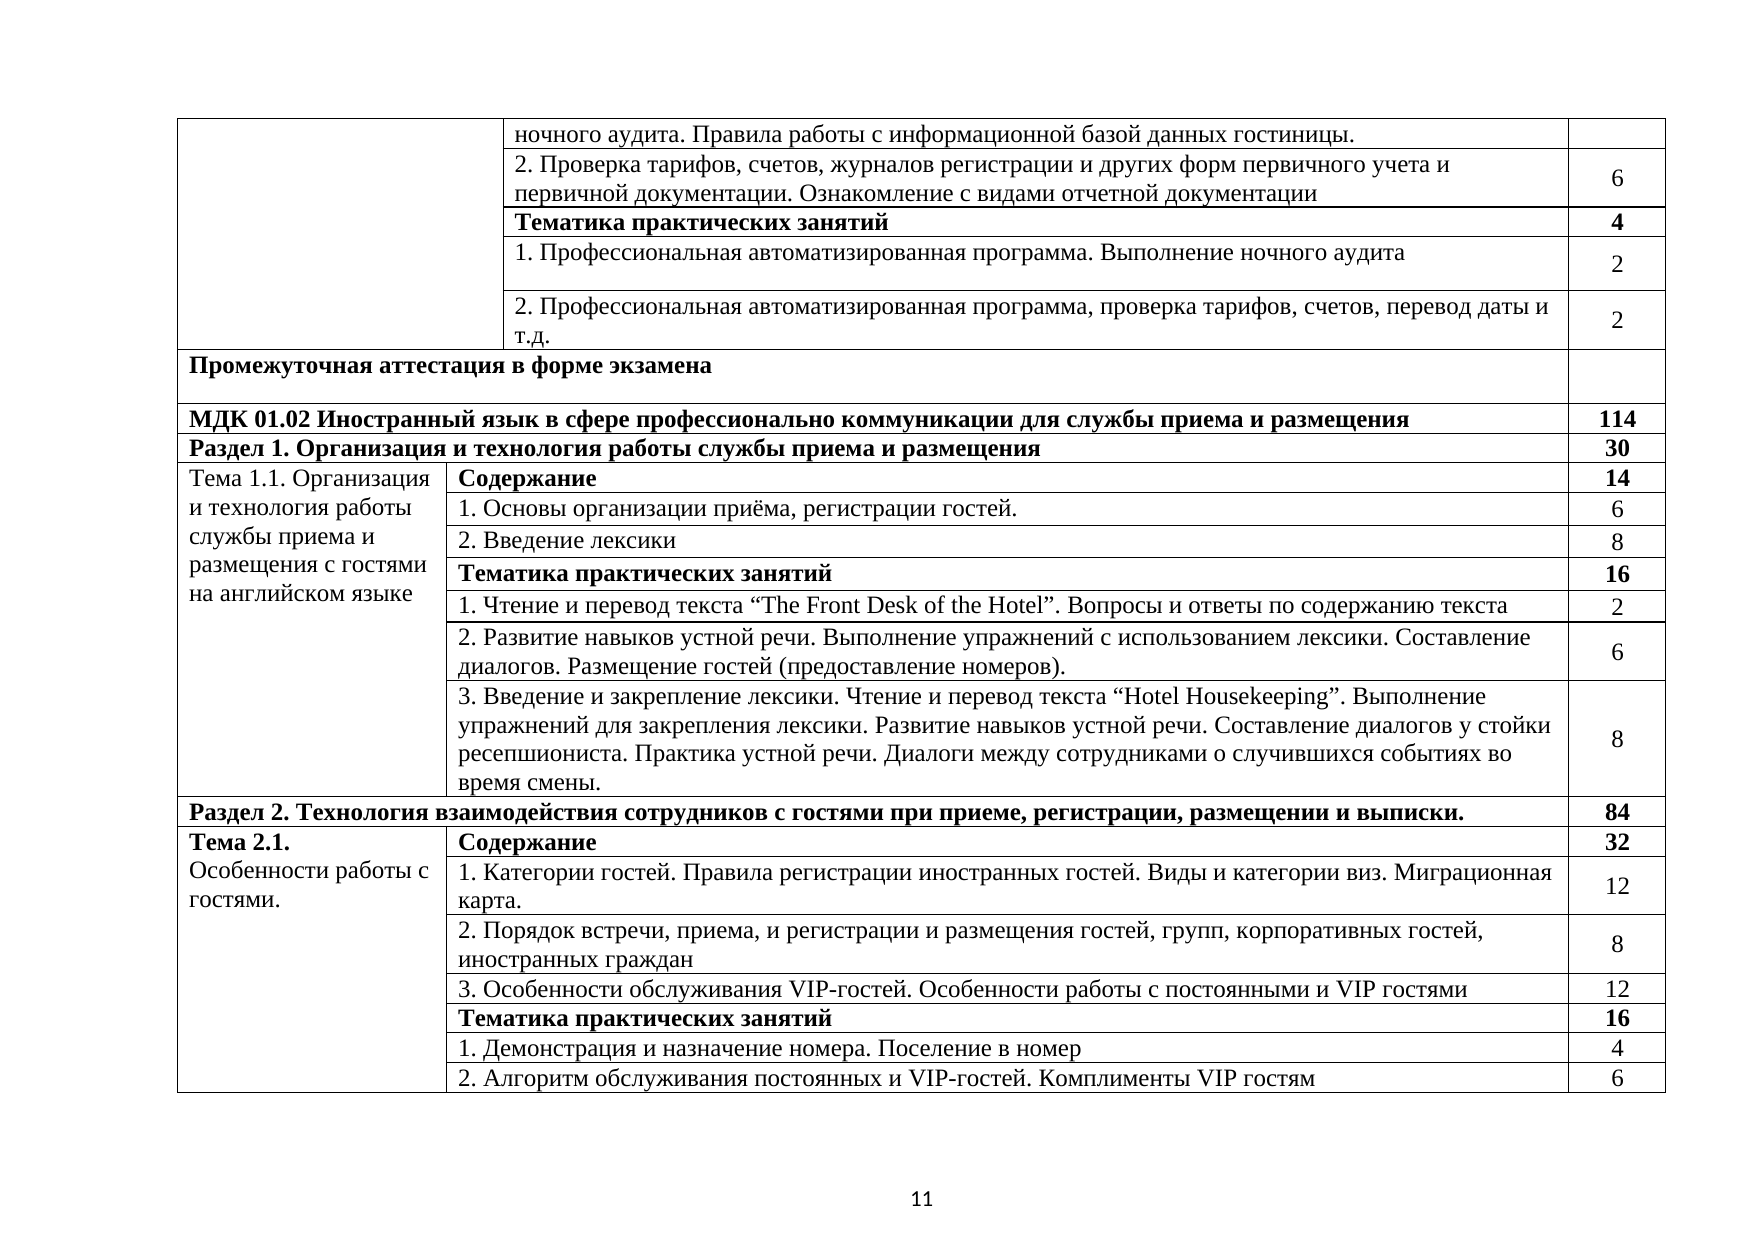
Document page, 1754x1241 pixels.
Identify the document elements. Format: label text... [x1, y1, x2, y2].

table_cell Тематика практических занятий [504, 208, 1568, 236]
table_cell 6 [1569, 493, 1665, 524]
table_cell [504, 119, 1568, 148]
table_cell 3. Особенности обслуживания VIP-гостей. Особенности работы с постоянными и VIP гостями [447, 974, 1568, 1002]
table_cell 4 [1569, 1033, 1665, 1062]
table_cell 14 [1569, 463, 1665, 492]
table_cell 1. Профессиональная автоматизированная программа. Выполнение ночного аудита [504, 237, 1568, 290]
table_cell 1. Демонстрация и назначение номера. Поселение в номер [447, 1033, 1568, 1062]
table_cell МДК 01.02 Иностранный язык в сфере профессионально коммуникации для службы приема и размещения [178, 404, 1568, 432]
table_cell 4 [1569, 208, 1665, 236]
table_cell 30 [1569, 434, 1665, 462]
table_cell 1. Основы организации приёма, регистрации гостей. [447, 493, 1568, 524]
table_cell Тема 1.1. Организация и технология работы службы приема и размещения с гостями на английском языке [178, 463, 446, 796]
table_cell Промежуточная аттестация в форме экзамена [178, 350, 1568, 403]
table_cell 2. Развитие навыков устной речи. Выполнение упражнений с использованием лексики. Составление диалогов. Размещение гостей (предоставление номеров). [447, 623, 1568, 680]
table_cell 32 [1569, 827, 1665, 856]
table_cell Тематика практических занятий [447, 1004, 1568, 1032]
table_cell 12 [1569, 857, 1665, 914]
table_cell 6 [1569, 149, 1665, 206]
table_cell 16 [1569, 1004, 1665, 1032]
table_cell Тема 2.1. Особенности работы с гостями. [178, 827, 446, 1092]
table_cell 8 [1569, 119, 1665, 148]
table_cell 2. Профессиональная автоматизированная программа, проверка тарифов, счетов, перевод даты и т.д. [504, 291, 1568, 349]
table_cell 8 [1569, 681, 1665, 796]
table_cell Содержание [447, 463, 1568, 492]
table_cell 1. Категории гостей. Правила регистрации иностранных гостей. Виды и категории виз. Миграционная карта. [447, 857, 1568, 914]
table_cell Содержание [447, 827, 1568, 856]
table_cell 6 [1569, 623, 1665, 680]
table_cell 6 [1569, 1063, 1665, 1092]
table_cell 114 [1569, 404, 1665, 432]
table_cell Раздел 2. Технология взаимодействия сотрудников с гостями при приеме, регистрации, размещении и выписки. [178, 797, 1568, 826]
table_cell 2. Проверка тарифов, счетов, журналов регистрации и других форм первичного учета и первичной документации. Ознакомление с видами отчетной документации [504, 149, 1568, 206]
table_cell 2 [1569, 237, 1665, 290]
table_cell 3. Введение и закрепление лексики. Чтение и перевод текста “Hotel Housekeeping”. Выполнение упражнений для закрепления лексики. Развитие навыков устной речи. Составление диалогов у стойки ресепшиониста. Практика устной речи. Диалоги между сотрудниками о случившихся событиях во время смены. [447, 681, 1568, 796]
table_cell 84 [1569, 797, 1665, 826]
table_cell [1569, 350, 1665, 403]
table_cell Тематика практических занятий [447, 558, 1568, 589]
table_cell 2. Алгоритм обслуживания постоянных и VIP-гостей. Комплименты VIP гостям [447, 1063, 1568, 1092]
table_cell 8 [1569, 526, 1665, 557]
table_cell 16 [1569, 558, 1665, 589]
table_cell 2. Порядок встречи, приема, и регистрации и размещения гостей, групп, корпоративных гостей, иностранных граждан [447, 915, 1568, 973]
table_cell Раздел 1. Организация и технология работы службы приема и размещения [178, 434, 1568, 462]
table_cell 1. Чтение и перевод текста “The Front Desk of the Hotel”. Вопросы и ответы по содержанию текста [447, 591, 1568, 621]
table_cell 2 [1569, 591, 1665, 621]
table_cell 2. Введение лексики [447, 526, 1568, 557]
table_cell 8 [1569, 915, 1665, 973]
table_cell 12 [1569, 974, 1665, 1002]
table_cell 2 [1569, 291, 1665, 349]
